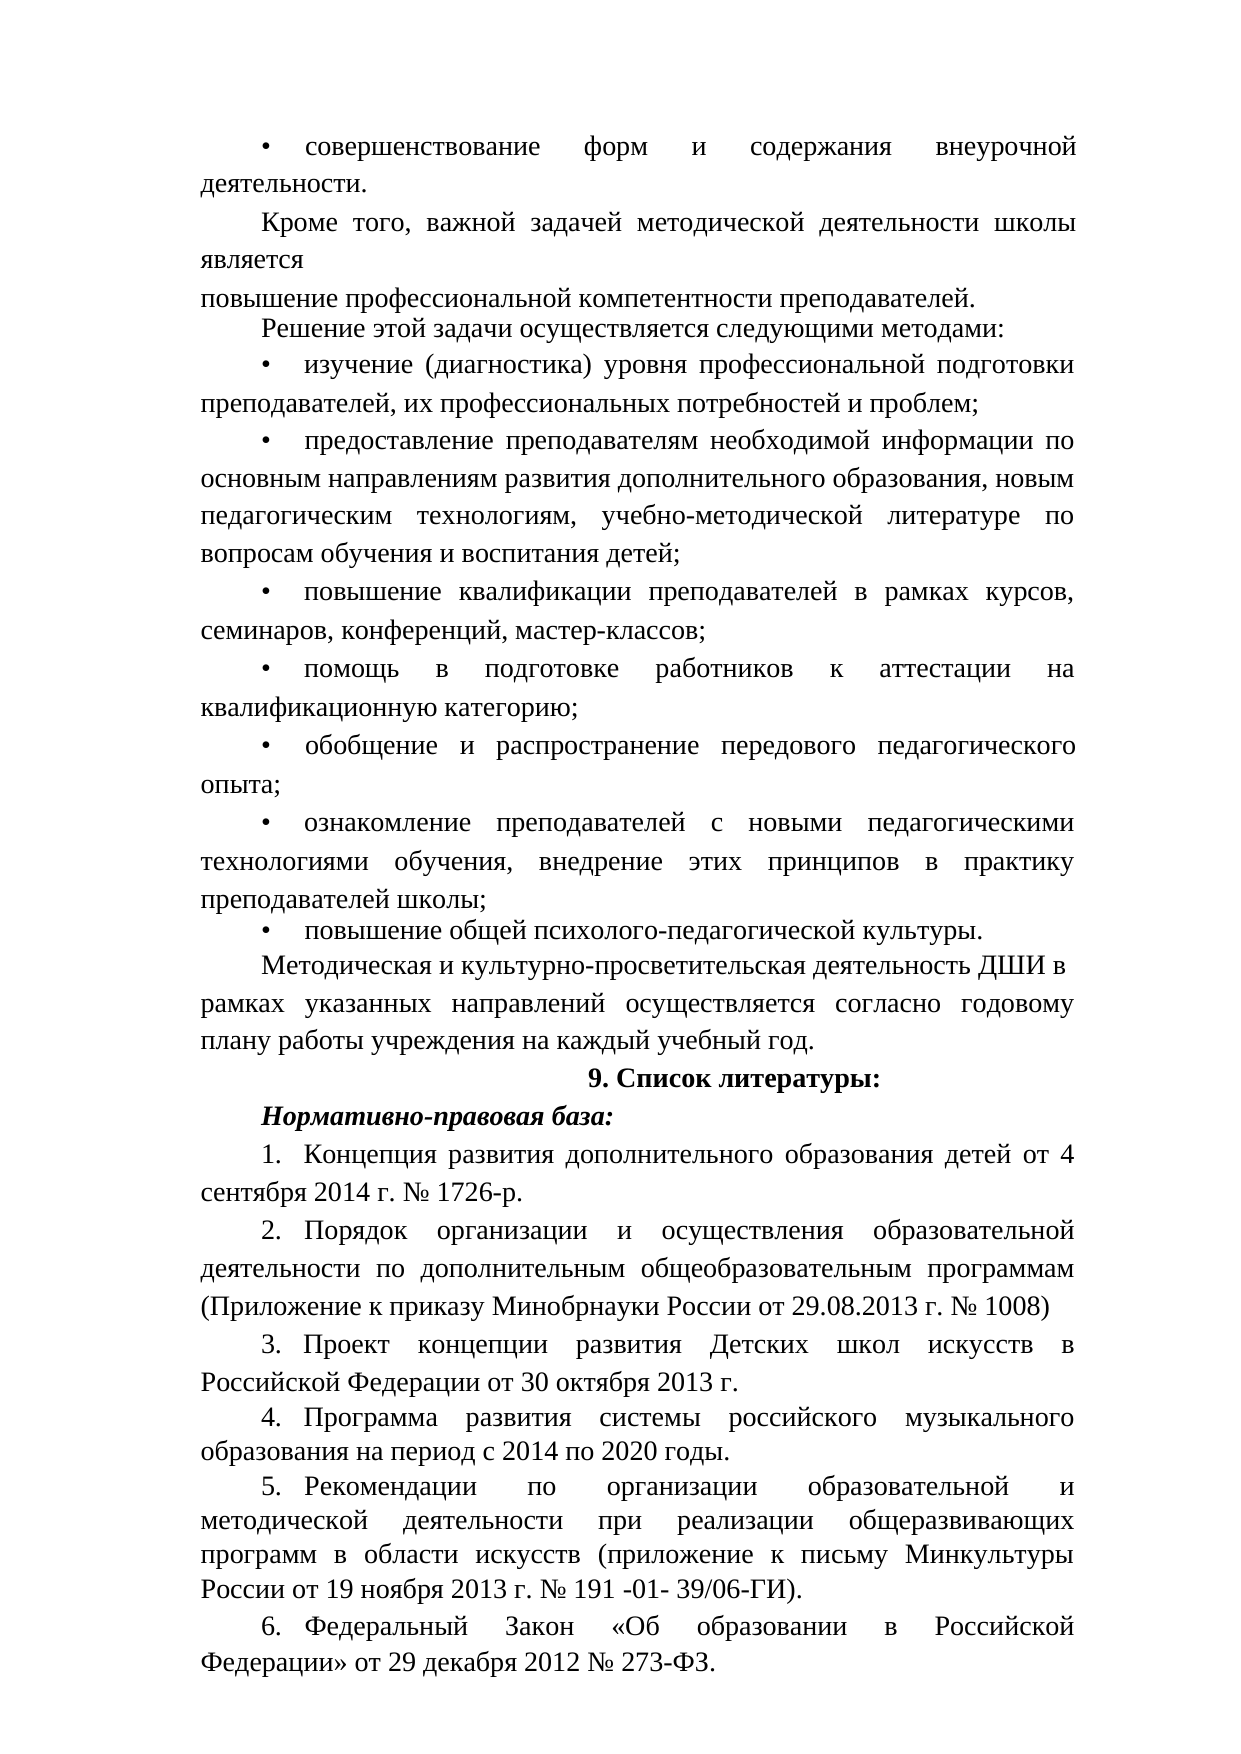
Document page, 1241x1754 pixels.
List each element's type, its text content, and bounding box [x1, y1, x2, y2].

list Проект концепции развития Детских школ искусств в Российской Федерации от 30 октября 2013 г. [200, 1323, 1075, 1399]
list ознакомление преподавателей с новыми педагогическими технологиями обучения, внедрение этих принципов в практику преподавателей школы; [200, 801, 1075, 917]
text Нормативно-правовая база: [200, 1095, 1077, 1133]
list повышение квалификации преподавателей в рамках курсов, семинаров, конференций, мастер-классов; [200, 570, 1075, 647]
text рамках указанных направлений осуществляется согласно годовому плану работы учреждения на каждый учебный год. [200, 982, 1075, 1057]
list Концепция развития дополнительного образования детей от 4 сентября 2014 г. № 1726-р. [200, 1133, 1075, 1209]
text Кроме того, важной задачей методической деятельности школы является [200, 201, 1077, 277]
list совершенствование форм и содержания внеурочной деятельности. [200, 124, 1077, 201]
list изучение (диагностика) уровня профессиональной подготовки преподавателей, их профессиональных потребностей и проблем; [200, 343, 1075, 420]
list Порядок организации и осуществления образовательной деятельности по дополнительным общеобразовательным программам (Приложение к приказу Минобрнауки России от 29.08.2013 г. № 1008) [200, 1209, 1075, 1323]
list помощь в подготовке работников к аттестации на квалификационную категорию; [200, 647, 1075, 724]
list обобщение и распространение передового педагогического опыта; [200, 724, 1077, 801]
text 9. Список литературы: [588, 1057, 1077, 1095]
list повышение общей психолого-педагогической культуры. [200, 917, 1077, 945]
list Рекомендации по организации образовательной и методической деятельности при реализации общеразвивающих программ в области искусств (приложение к письму Минкультуры России от 19 ноября 2013 г. № 191 -01- 39/06-ГИ). [200, 1467, 1075, 1605]
text Решение этой задачи осуществляется следующими методами: [200, 314, 1077, 343]
text Методическая и культурно-просветительская деятельность ДШИ в [200, 945, 1077, 982]
text повышение профессиональной компетентности преподавателей. [200, 277, 1077, 314]
list Программа развития системы российского музыкального образования на период с 2014 по 2020 годы. [200, 1399, 1075, 1467]
list предоставление преподавателям необходимой информации по основным направлениям развития дополнительного образования, новым педагогическим технологиям, учебно-методической литературе по вопросам обучения и воспитания детей; [200, 420, 1075, 570]
list Федеральный Закон «Об образовании в Российской Федерации» от 29 декабря 2012 № 273-ФЗ. [200, 1605, 1075, 1679]
